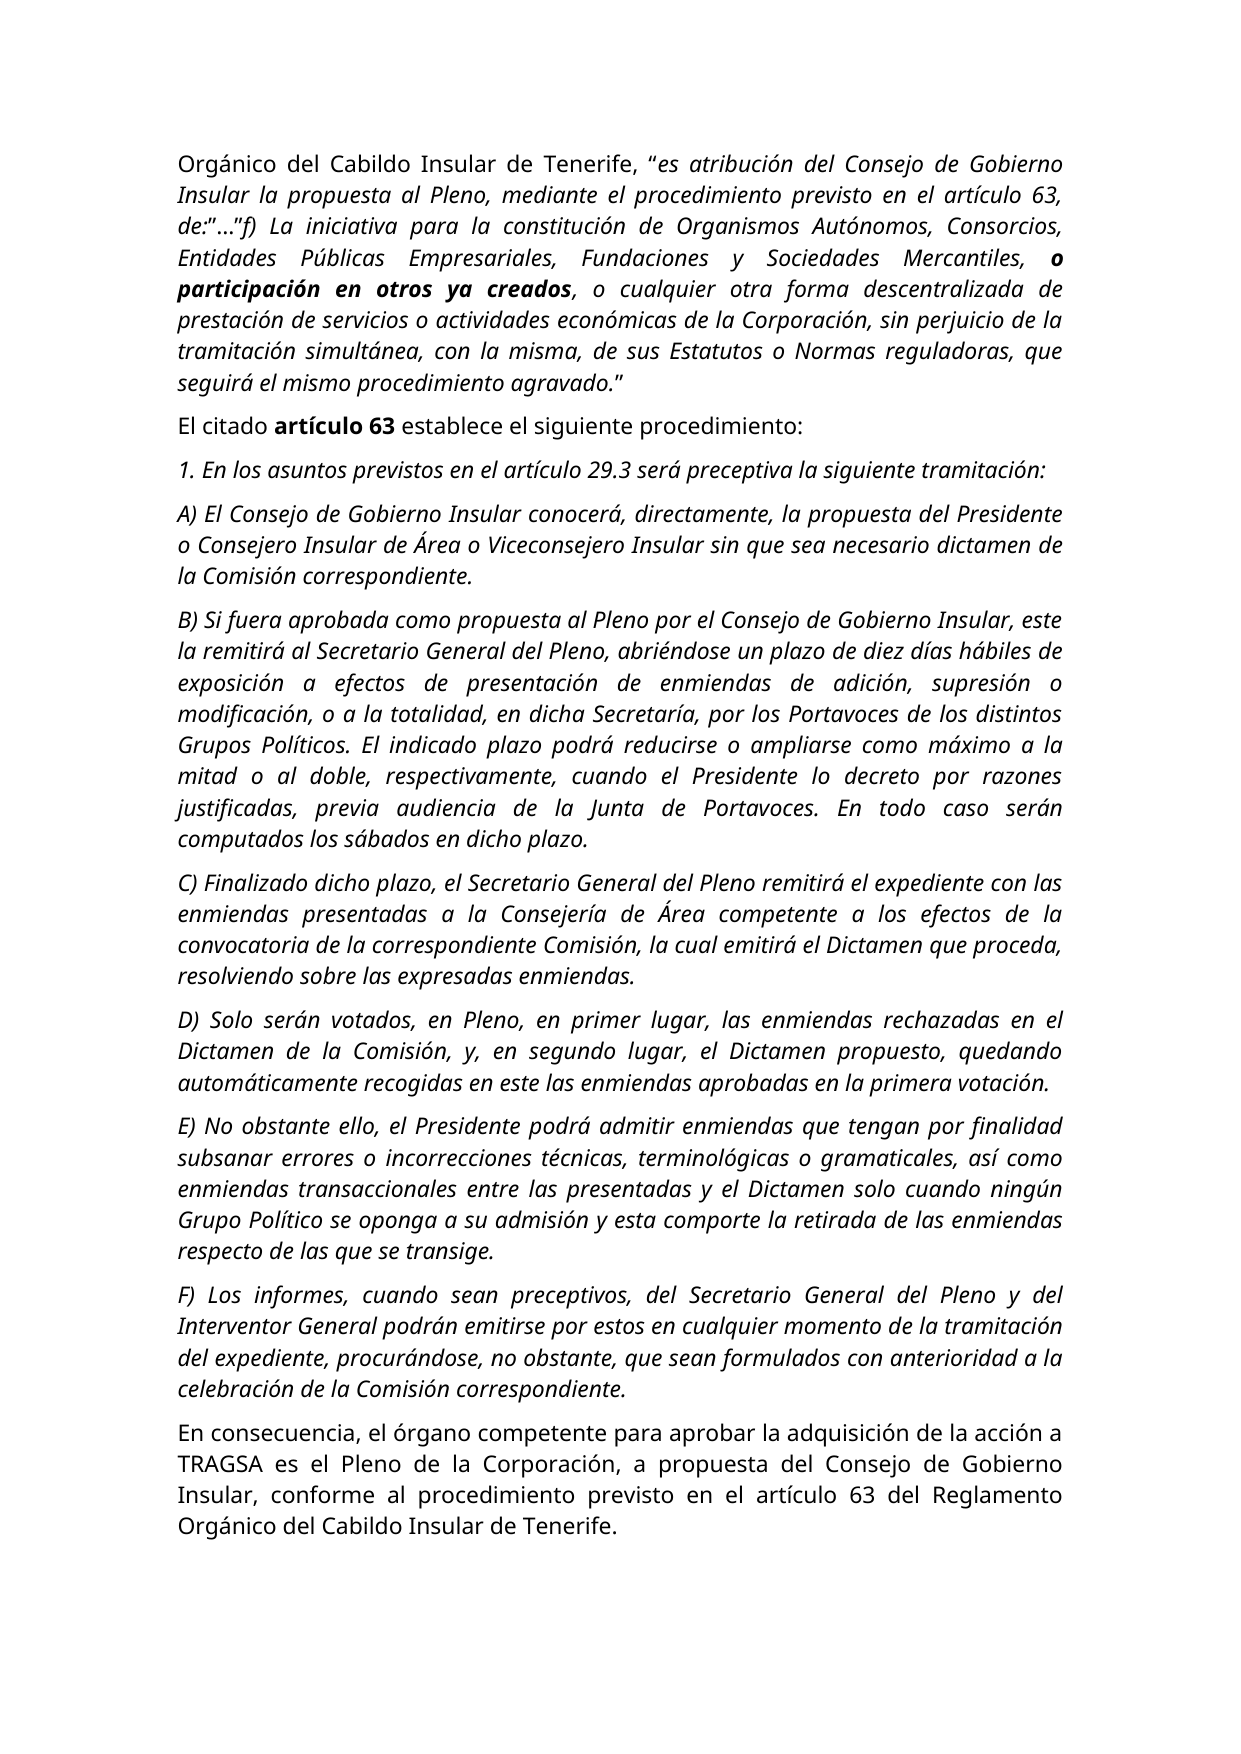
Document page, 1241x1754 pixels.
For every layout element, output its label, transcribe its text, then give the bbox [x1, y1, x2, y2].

text El citado artículo 63 establece el siguiente procedimiento: [177, 410, 1064, 441]
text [177, 148, 1064, 398]
text B) Si fuera aprobada como propuesta al Pleno por el Consejo de Gobierno Insular, este la remitirá al Secretario General del Pleno, abriéndose un plazo de diez días hábiles de exposición a efectos de presentación de enmiendas de adición, supresión o modificación, o a la totalidad, en dicha Secretaría, por los Portavoces de los distintos Grupos Políticos. El indicado plazo podrá reducirse o ampliarse como máximo a la mitad o al doble, respectivamente, cuando el Presidente lo decreto por razones justificadas, previa audiencia de la Junta de Portavoces. En todo caso serán computados los sábados en dicho plazo. [177, 604, 1064, 854]
text E) No obstante ello, el Presidente podrá admitir enmiendas que tengan por finalidad subsanar errores o incorrecciones técnicas, terminológicas o gramaticales, así como enmiendas transaccionales entre las presentadas y el Dictamen solo cuando ningún Grupo Político se oponga a su admisión y esta comporte la retirada de las enmiendas respecto de las que se transige. [177, 1110, 1064, 1266]
text 1. En los asuntos previstos en el artículo 29.3 será preceptiva la siguiente tramitación: [177, 454, 1064, 485]
text A) El Consejo de Gobierno Insular conocerá, directamente, la propuesta del Presidente o Consejero Insular de Área o Viceconsejero Insular sin que sea necesario dictamen de la Comisión correspondiente. [177, 498, 1064, 591]
text En consecuencia, el órgano competente para aprobar la adquisición de la acción a TRAGSA es el Pleno de la Corporación, a propuesta del Consejo de Gobierno Insular, conforme al procedimiento previsto en el artículo 63 del Reglamento Orgánico del Cabildo Insular de Tenerife. [177, 1416, 1064, 1541]
text D) Solo serán votados, en Pleno, en primer lugar, las enmiendas rechazadas en el Dictamen de la Comisión, y, en segundo lugar, el Dictamen propuesto, quedando automáticamente recogidas en este las enmiendas aprobadas en la primera votación. [177, 1004, 1064, 1098]
text F) Los informes, cuando sean preceptivos, del Secretario General del Pleno y del Interventor General podrán emitirse por estos en cualquier momento de la tramitación del expediente, procurándose, no obstante, que sean formulados con anterioridad a la celebración de la Comisión correspondiente. [177, 1279, 1064, 1404]
text C) Finalizado dicho plazo, el Secretario General del Pleno remitirá el expediente con las enmiendas presentadas a la Consejería de Área competente a los efectos de la convocatoria de la correspondiente Comisión, la cual emitirá el Dictamen que proceda, resolviendo sobre las expresadas enmiendas. [177, 866, 1064, 991]
